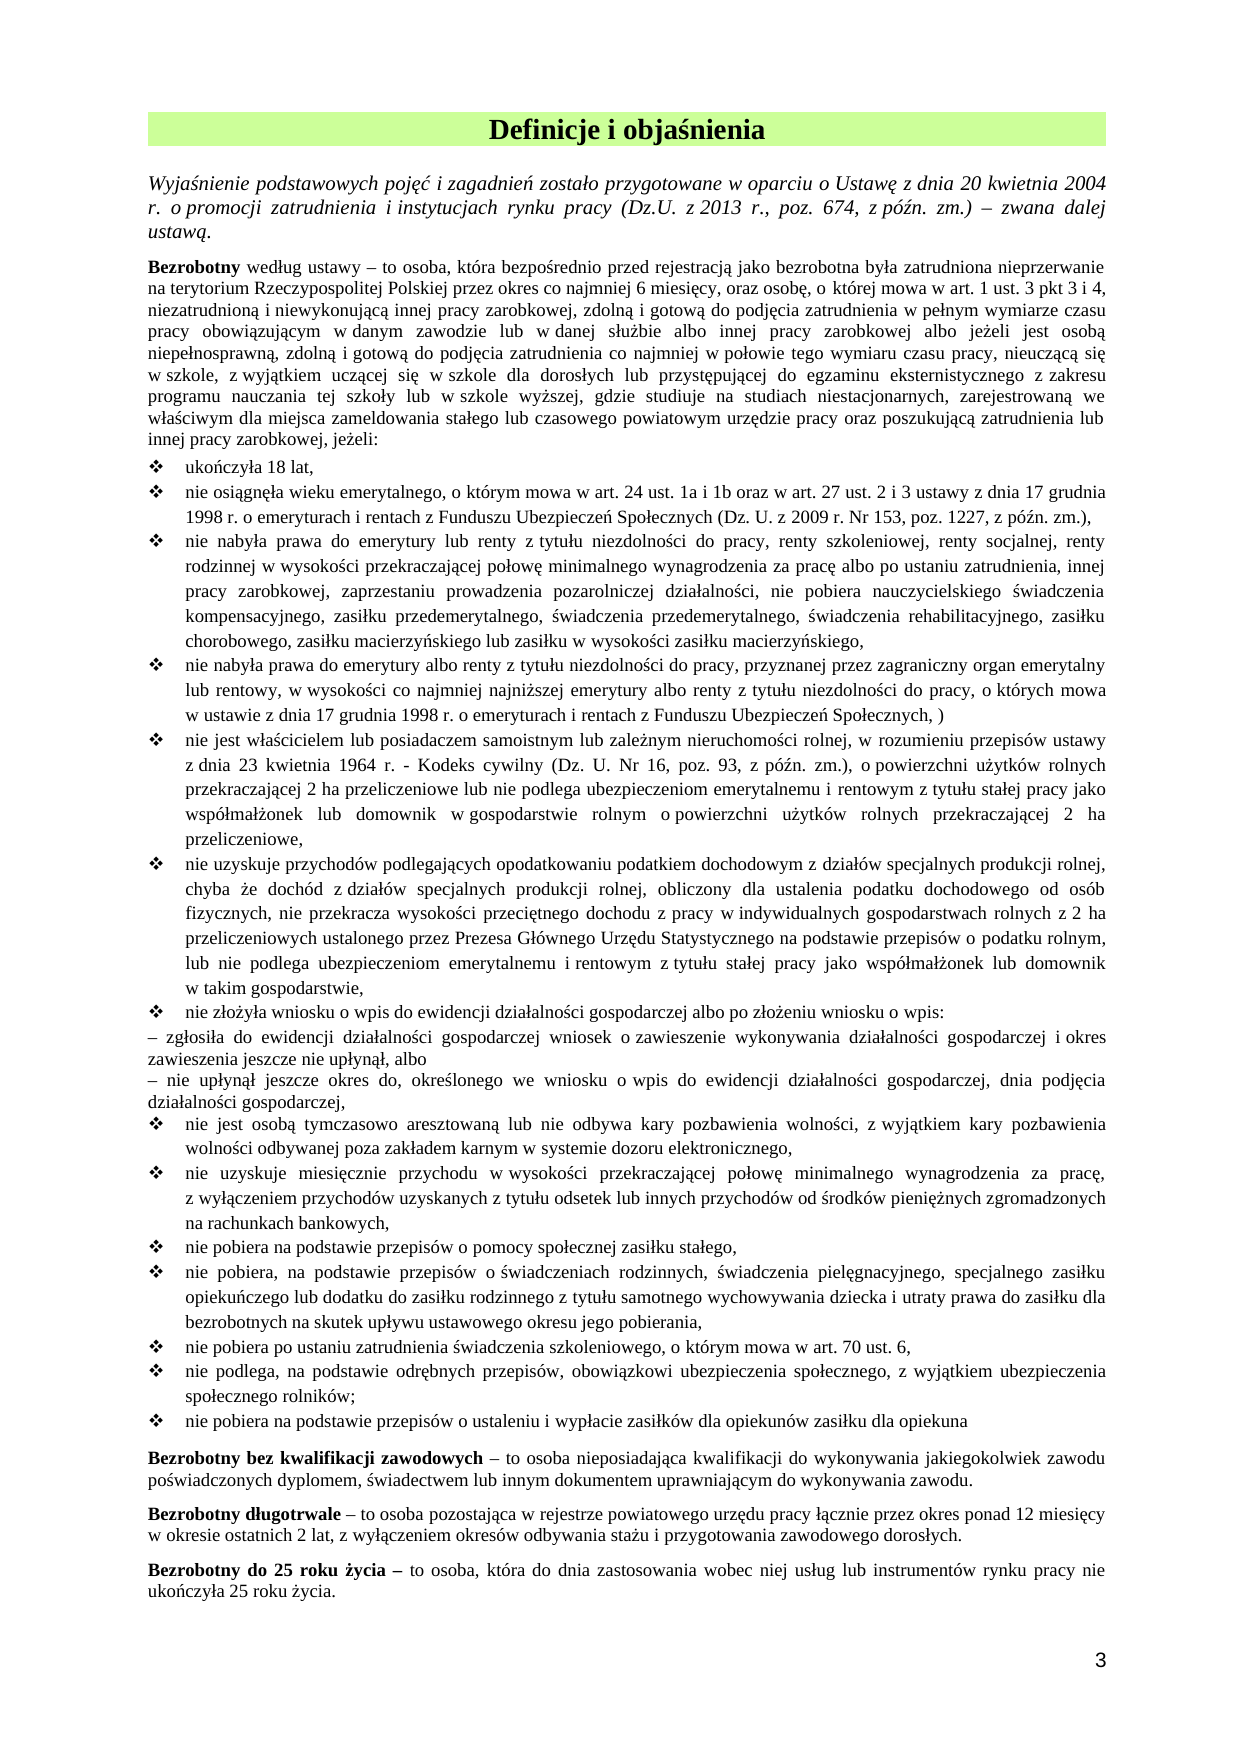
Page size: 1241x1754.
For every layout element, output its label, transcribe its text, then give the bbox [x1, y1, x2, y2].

list nie złożyła wniosku o wpis do ewidencji działalności gospodarczej albo po złożeniu wniosku o wpis: [148, 1001, 1106, 1023]
list nie podlega, na podstawie odrębnych przepisów, obowiązkowi ubezpieczenia społecznego, z wyjątkiem ubezpieczenia społecznego rolników; [148, 1360, 1106, 1407]
list nie uzyskuje miesięcznie przychodu w wysokości przekraczającej połowę minimalnego wynagrodzenia za pracę, z wyłączeniem przychodów uzyskanych z tytułu odsetek lub innych przychodów od środków pieniężnych zgromadzonych na rachunkach bankowych, [148, 1162, 1106, 1233]
list nie jest właścicielem lub posiadaczem samoistnym lub zależnym nieruchomości rolnej, w rozumieniu przepisów ustawy z dnia 23 kwietnia 1964 r. - Kodeks cywilny (Dz. U. Nr 16, poz. 93, z późn. zm.), o powierzchni użytków rolnych przekraczającej 2 ha przeliczeniowe lub nie podlega ubezpieczeniom emerytalnemu i rentowym z tytułu stałej pracy jako współmałżonek lub domownik w gospodarstwie rolnym o powierzchni użytków rolnych przekraczającej 2 ha przeliczeniowe, [148, 729, 1106, 849]
text Bezrobotny bez kwalifikacji zawodowych – to osoba nieposiadająca kwalifikacji do wykonywania jakiegokolwiek zawodu poświadczonych dyplomem, świadectwem lub innym dokumentem uprawniającym do wykonywania zawodu. [148, 1447, 1106, 1490]
text – zgłosiła do ewidencji działalności gospodarczej wniosek o zawieszenie wykonywania działalności gospodarczej i okres zawieszenia jeszcze nie upłynął, albo [148, 1026, 1106, 1069]
list nie pobiera na podstawie przepisów o pomocy społecznej zasiłku stałego, [148, 1236, 1106, 1258]
list nie osiągnęła wieku emerytalnego, o którym mowa w art. 24 ust. 1a i 1b oraz w art. 27 ust. 2 i 3 ustawy z dnia 17 grudnia 1998 r. o emeryturach i rentach z Funduszu Ubezpieczeń Społecznych (Dz. U. z 2009 r. Nr 153, poz. 1227, z późn. zm.), [148, 481, 1106, 527]
list nie nabyła prawa do emerytury lub renty z tytułu niezdolności do pracy, renty szkoleniowej, renty socjalnej, renty rodzinnej w wysokości przekraczającej połowę minimalnego wynagrodzenia za pracę albo po ustaniu zatrudnienia, innej pracy zarobkowej, zaprzestaniu prowadzenia pozarolniczej działalności, nie pobiera nauczycielskiego świadczenia kompensacyjnego, zasiłku przedemerytalnego, świadczenia przedemerytalnego, świadczenia rehabilitacyjnego, zasiłku chorobowego, zasiłku macierzyńskiego lub zasiłku w wysokości zasiłku macierzyńskiego, [148, 530, 1106, 651]
text Definicje i objaśnienia [148, 112, 1106, 146]
list ukończyła 18 lat, [148, 456, 1106, 477]
text – nie upłynął jeszcze okres do, określonego we wniosku o wpis do ewidencji działalności gospodarczej, dnia podjęcia działalności gospodarczej, [148, 1069, 1106, 1112]
text Bezrobotny według ustawy – to osoba, która bezpośrednio przed rejestracją jako bezrobotna była zatrudniona nieprzerwanie na terytorium Rzeczypospolitej Polskiej przez okres co najmniej 6 miesięcy, oraz osobę, o której mowa w art. 1 ust. 3 pkt 3 i 4, niezatrudnioną i niewykonującą innej pracy zarobkowej, zdolną i gotową do podjęcia zatrudnienia w pełnym wymiarze czasu pracy obowiązującym w danym zawodzie lub w danej służbie albo innej pracy zarobkowej albo jeżeli jest osobą niepełnosprawną, zdolną i gotową do podjęcia zatrudnienia co najmniej w połowie tego wymiaru czasu pracy, nieuczącą się w szkole, z wyjątkiem uczącej się w szkole dla dorosłych lub przystępującej do egzaminu eksternistycznego z zakresu programu nauczania tej szkoły lub w szkole wyższej, gdzie studiuje na studiach niestacjonarnych, zarejestrowaną we właściwym dla miejsca zameldowania stałego lub czasowego powiatowym urzędzie pracy oraz poszukującą zatrudnienia lub innej pracy zarobkowej, jeżeli: [148, 256, 1106, 450]
list nie pobiera na podstawie przepisów o ustaleniu i wypłacie zasiłków dla opiekunów zasiłku dla opiekuna [148, 1410, 1106, 1431]
list nie jest osobą tymczasowo aresztowaną lub nie odbywa kary pozbawienia wolności, z wyjątkiem kary pozbawienia wolności odbywanej poza zakładem karnym w systemie dozoru elektronicznego, [148, 1112, 1106, 1159]
list nie pobiera, na podstawie przepisów o świadczeniach rodzinnych, świadczenia pielęgnacyjnego, specjalnego zasiłku opiekuńczego lub dodatku do zasiłku rodzinnego z tytułu samotnego wychowywania dziecka i utraty prawa do zasiłku dla bezrobotnych na skutek upływu ustawowego okresu jego pobierania, [148, 1261, 1106, 1332]
list nie pobiera po ustaniu zatrudnienia świadczenia szkoleniowego, o którym mowa w art. 70 ust. 6, [148, 1336, 1106, 1357]
text Wyjaśnienie podstawowych pojęć i zagadnień zostało przygotowane w oparciu o Ustawę z dnia 20 kwietnia 2004 r. o promocji zatrudnienia i instytucjach rynku pracy (Dz.U. z 2013 r., poz. 674, z późn. zm.) – zwana dalej ustawą. [148, 171, 1106, 243]
text Bezrobotny długotrwale – to osoba pozostająca w rejestrze powiatowego urzędu pracy łącznie przez okres ponad 12 miesięcy w okresie ostatnich 2 lat, z wyłączeniem okresów odbywania stażu i przygotowania zawodowego dorosłych. [148, 1503, 1106, 1546]
list nie nabyła prawa do emerytury albo renty z tytułu niezdolności do pracy, przyznanej przez zagraniczny organ emerytalny lub rentowy, w wysokości co najmniej najniższej emerytury albo renty z tytułu niezdolności do pracy, o których mowa w ustawie z dnia 17 grudnia 1998 r. o emeryturach i rentach z Funduszu Ubezpieczeń Społecznych, ) [148, 654, 1106, 725]
list nie uzyskuje przychodów podlegających opodatkowaniu podatkiem dochodowym z działów specjalnych produkcji rolnej, chyba że dochód z działów specjalnych produkcji rolnej, obliczony dla ustalenia podatku dochodowego od osób fizycznych, nie przekracza wysokości przeciętnego dochodu z pracy w indywidualnych gospodarstwach rolnych z 2 ha przeliczeniowych ustalonego przez Prezesa Głównego Urzędu Statystycznego na podstawie przepisów o podatku rolnym, lub nie podlega ubezpieczeniom emerytalnemu i rentowym z tytułu stałej pracy jako współmałżonek lub domownik w takim gospodarstwie, [148, 853, 1106, 998]
text Bezrobotny do 25 roku życia – to osoba, która do dnia zastosowania wobec niej usług lub instrumentów rynku pracy nie ukończyła 25 roku życia. [148, 1558, 1106, 1602]
